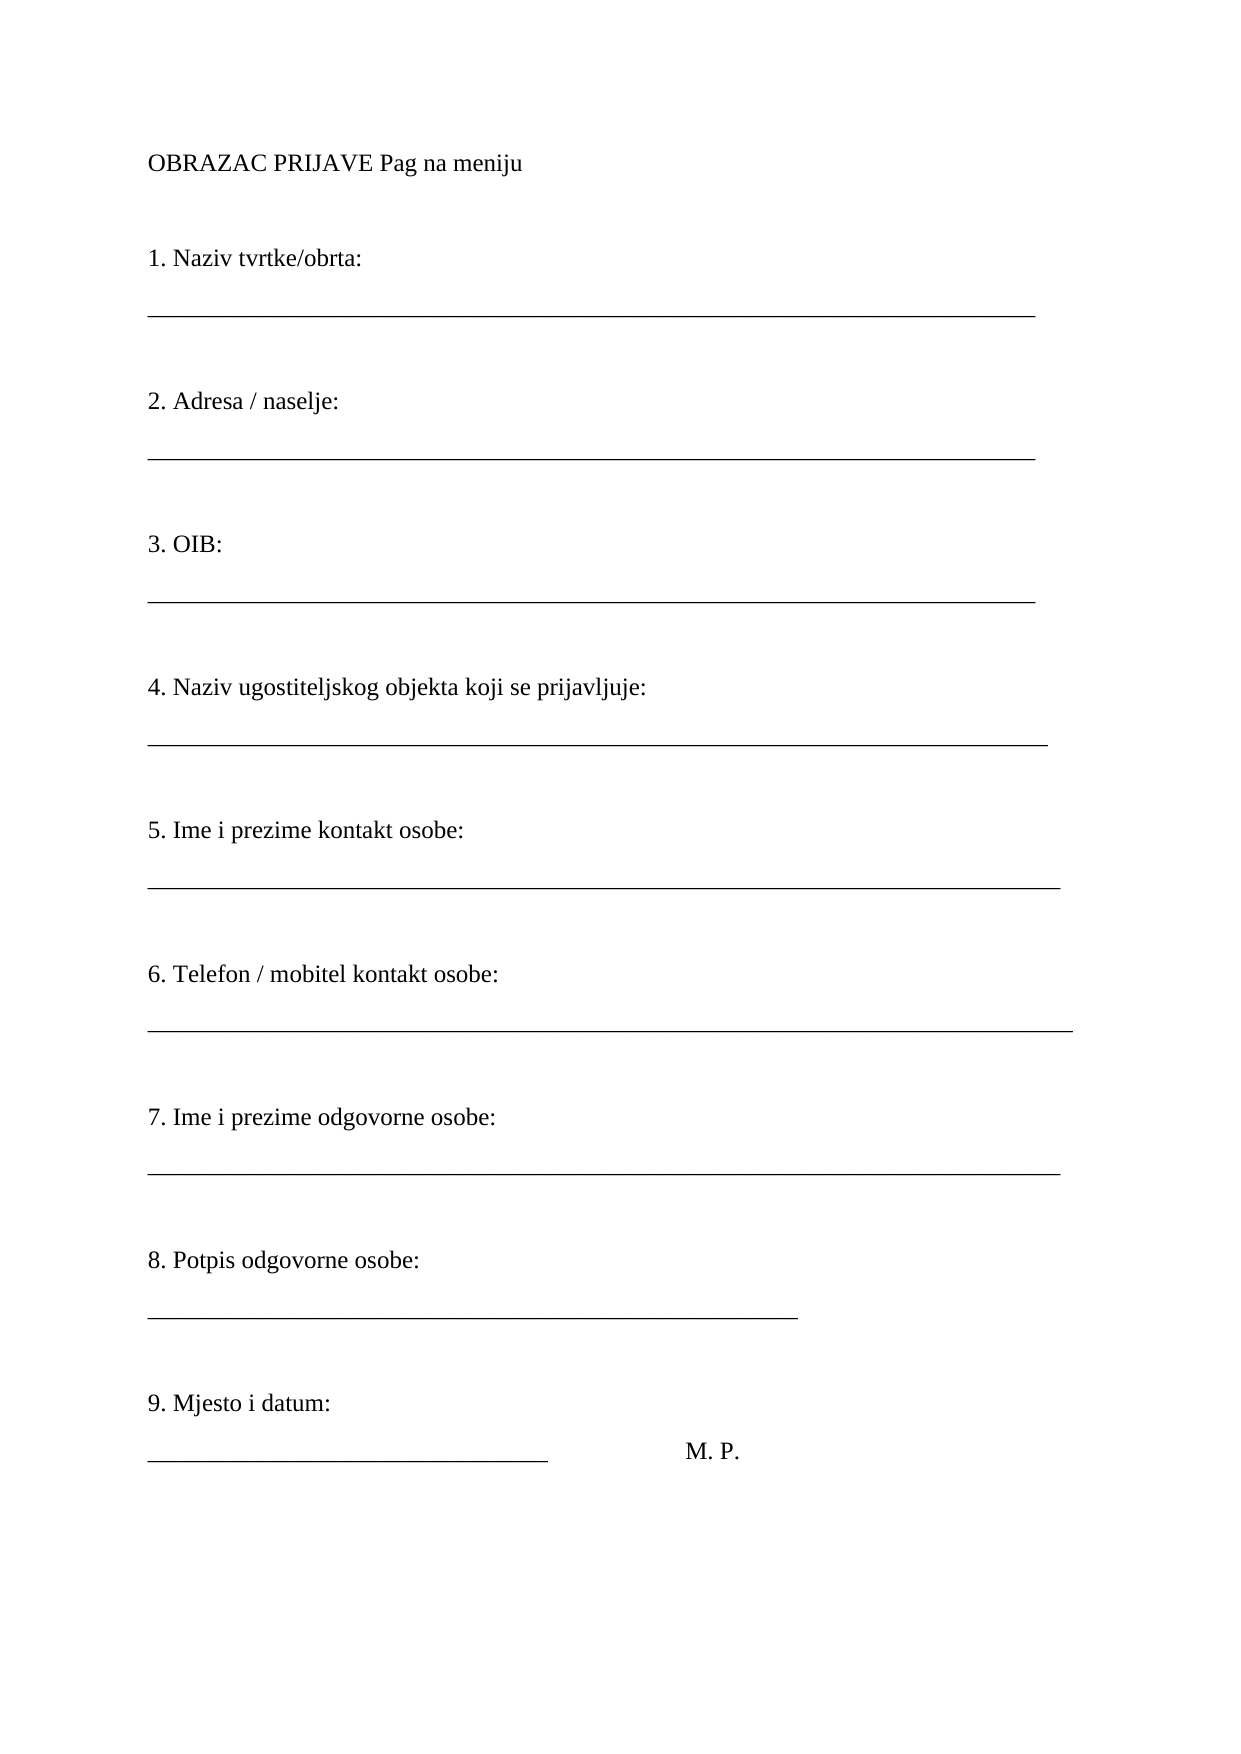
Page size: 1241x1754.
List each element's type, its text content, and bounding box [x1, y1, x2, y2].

text _______________________________________________________________________ [148, 577, 1093, 606]
text ________________________________ M. P. [148, 1436, 1093, 1464]
text 8. Potpis odgovorne osobe: [148, 1245, 1093, 1274]
text 5. Ime i prezime kontakt osobe: [148, 816, 1093, 844]
text 4. Naziv ugostiteljskog objekta koji se prijavljuje: [148, 672, 1093, 701]
text 2. Adresa / naselje: [148, 386, 1093, 415]
text ________________________________________________________________________ [148, 720, 1093, 749]
text __________________________________________________________________________ [148, 1006, 1093, 1035]
text OBRAZAC PRIJAVE Pag na meniju [148, 148, 1093, 176]
text 1. Naziv tvrtke/obrta: [148, 243, 1093, 272]
text _________________________________________________________________________ [148, 863, 1093, 892]
text _______________________________________________________________________ [148, 434, 1093, 463]
text 6. Telefon / mobitel kontakt osobe: [148, 959, 1093, 987]
text 7. Ime i prezime odgovorne osobe: [148, 1102, 1093, 1131]
text 3. OIB: [148, 529, 1093, 558]
text _______________________________________________________________________ [148, 291, 1093, 319]
text 9. Mjesto i datum: [148, 1388, 1093, 1417]
text _________________________________________________________________________ [148, 1149, 1093, 1178]
text ____________________________________________________ [148, 1293, 1093, 1321]
